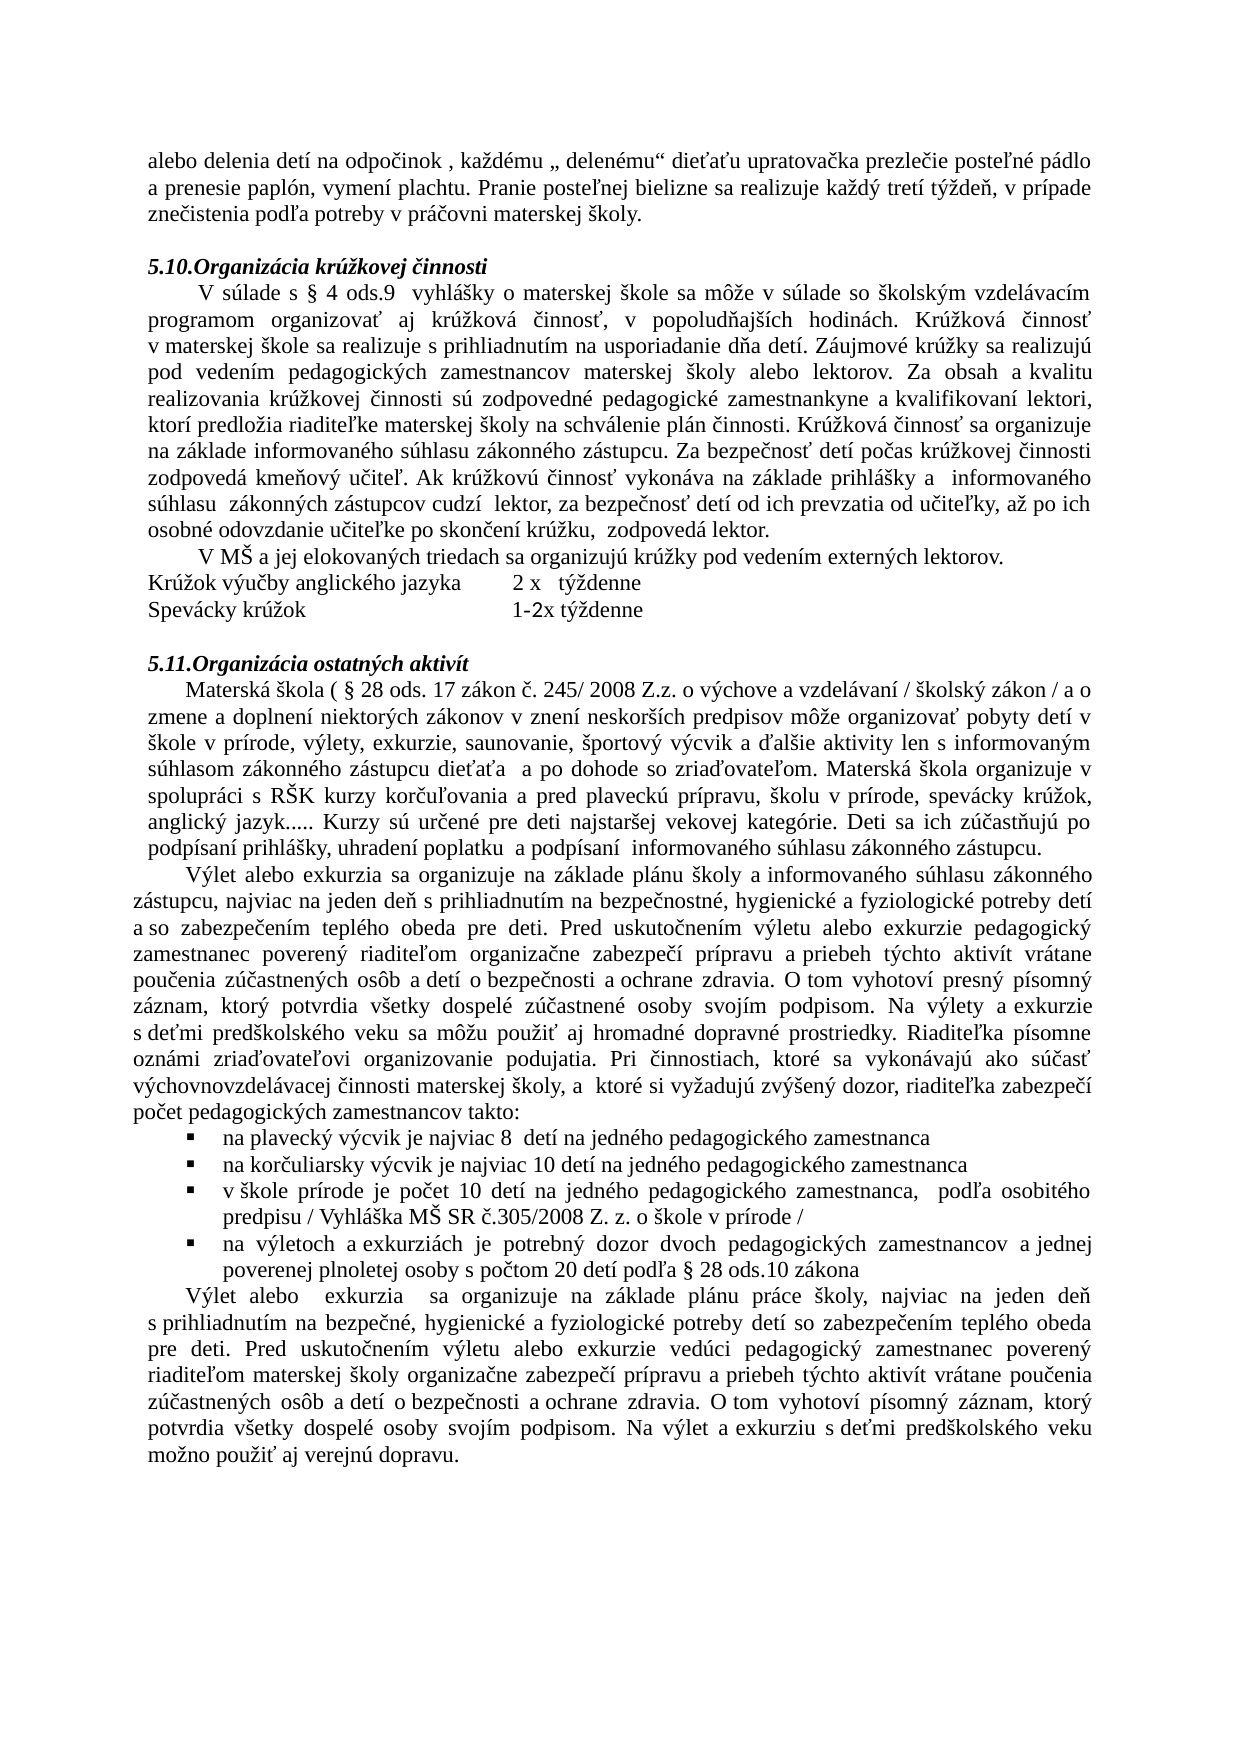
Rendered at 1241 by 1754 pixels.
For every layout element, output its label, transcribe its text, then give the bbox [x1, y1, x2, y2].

text V súlade s § 4 ods.9 vyhlášky o materskej škole sa môže v súlade so školským vzdelávacím programom organizovať aj krúžková činnosť, v popoludňajších hodinách. Krúžková činnosť v materskej škole sa realizuje s prihliadnutím na usporiadanie dňa detí. Záujmové krúžky sa realizujú pod vedením pedagogických zamestnancov materskej školy alebo lektorov. Za obsah a kvalitu realizovania krúžkovej činnosti sú zodpovedné pedagogické zamestnankyne a kvalifikovaní lektori, ktorí predložia riaditeľke materskej školy na schválenie plán činnosti. Krúžková činnosť sa organizuje na základe informovaného súhlasu zákonného zástupcu. Za bezpečnosť detí počas krúžkovej činnosti zodpovedá kmeňový učiteľ. Ak krúžkovú činnosť vykonáva na základe prihlášky a informovaného súhlasu zákonných zástupcov cudzí lektor, za bezpečnosť detí od ich prevzatia od učiteľky, až po ich osobné odovzdanie učiteľke po skončení krúžku, zodpovedá lektor. [148, 279, 1093, 543]
text Výlet alebo exkurzia sa organizuje na základe plánu práce školy, najviac na jeden deň s prihliadnutím na bezpečné, hygienické a fyziologické potreby detí so zabezpečením teplého obeda pre deti. Pred uskutočnením výletu alebo exkurzie vedúci pedagogický zamestnanec poverený riaditeľom materskej školy organizačne zabezpečí prípravu a priebeh týchto aktivít vrátane poučenia zúčastnených osôb a detí o bezpečnosti a ochrane zdravia. O tom vyhotoví písomný záznam, ktorý potvrdia všetky dospelé osoby svojím podpisom. Na výlet a exkurziu s deťmi predškolského veku možno použiť aj verejnú dopravu. [148, 1282, 1093, 1467]
text Krúžok výučby anglického jazyka 2 x týždenne [148, 569, 1093, 596]
list na korčuliarsky výcvik je najviac 10 detí na jedného pedagogického zamestnanca [185, 1151, 1093, 1177]
text 5.11.Organizácia ostatných aktivít [148, 650, 1093, 676]
list v škole prírode je počet 10 detí na jedného pedagogického zamestnanca, podľa osobitého predpisu / Vyhláška MŠ SR č.305/2008 Z. z. o škole v prírode / [185, 1177, 1093, 1230]
text Výlet alebo exkurzia sa organizuje na základe plánu školy a informovaného súhlasu zákonného zástupcu, najviac na jeden deň s prihliadnutím na bezpečnostné, hygienické a fyziologické potreby detí a so zabezpečením teplého obeda pre deti. Pred uskutočnením výletu alebo exkurzie pedagogický zamestnanec poverený riaditeľom organizačne zabezpečí prípravu a priebeh týchto aktivít vrátane poučenia zúčastnených osôb a detí o bezpečnosti a ochrane zdravia. O tom vyhotoví presný písomný záznam, ktorý potvrdia všetky dospelé zúčastnené osoby svojím podpisom. Na výlety a exkurzie s deťmi predškolského veku sa môžu použiť aj hromadné dopravné prostriedky. Riaditeľka písomne oznámi zriaďovateľovi organizovanie podujatia. Pri činnostiach, ktoré sa vykonávajú ako súčasť výchovnovzdelávacej činnosti materskej školy, a ktoré si vyžadujú zvýšený dozor, riaditeľka zabezpečí počet pedagogických zamestnancov takto: [133, 861, 1093, 1124]
text Materská škola ( § 28 ods. 17 zákon č. 245/ 2008 Z.z. o výchove a vzdelávaní / školský zákon / a o zmene a doplnení niektorých zákonov v znení neskorších predpisov môže organizovať pobyty detí v škole v prírode, výlety, exkurzie, saunovanie, športový výcvik a ďalšie aktivity len s informovaným súhlasom zákonného zástupcu dieťaťa a po dohode so zriaďovateľom. Materská škola organizuje v spolupráci s RŠK kurzy korčuľovania a pred plaveckú prípravu, školu v prírode, spevácky krúžok, anglický jazyk..... Kurzy sú určené pre deti najstaršej vekovej kategórie. Deti sa ich zúčastňujú po podpísaní prihlášky, uhradení poplatku a podpísaní informovaného súhlasu zákonného zástupcu. [148, 676, 1093, 861]
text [148, 148, 1093, 227]
text Spevácky krúžok 1-2x týždenne [148, 596, 1093, 624]
list na výletoch a exkurziách je potrebný dozor dvoch pedagogických zamestnancov a jednej poverenej plnoletej osoby s počtom 20 detí podľa § 28 ods.10 zákona [185, 1230, 1093, 1282]
list na plavecký výcvik je najviac 8 detí na jedného pedagogického zamestnanca [185, 1124, 1093, 1151]
text V MŠ a jej elokovaných triedach sa organizujú krúžky pod vedením externých lektorov. [148, 543, 1093, 569]
text 5.10.Organizácia krúžkovej činnosti [148, 253, 1093, 279]
